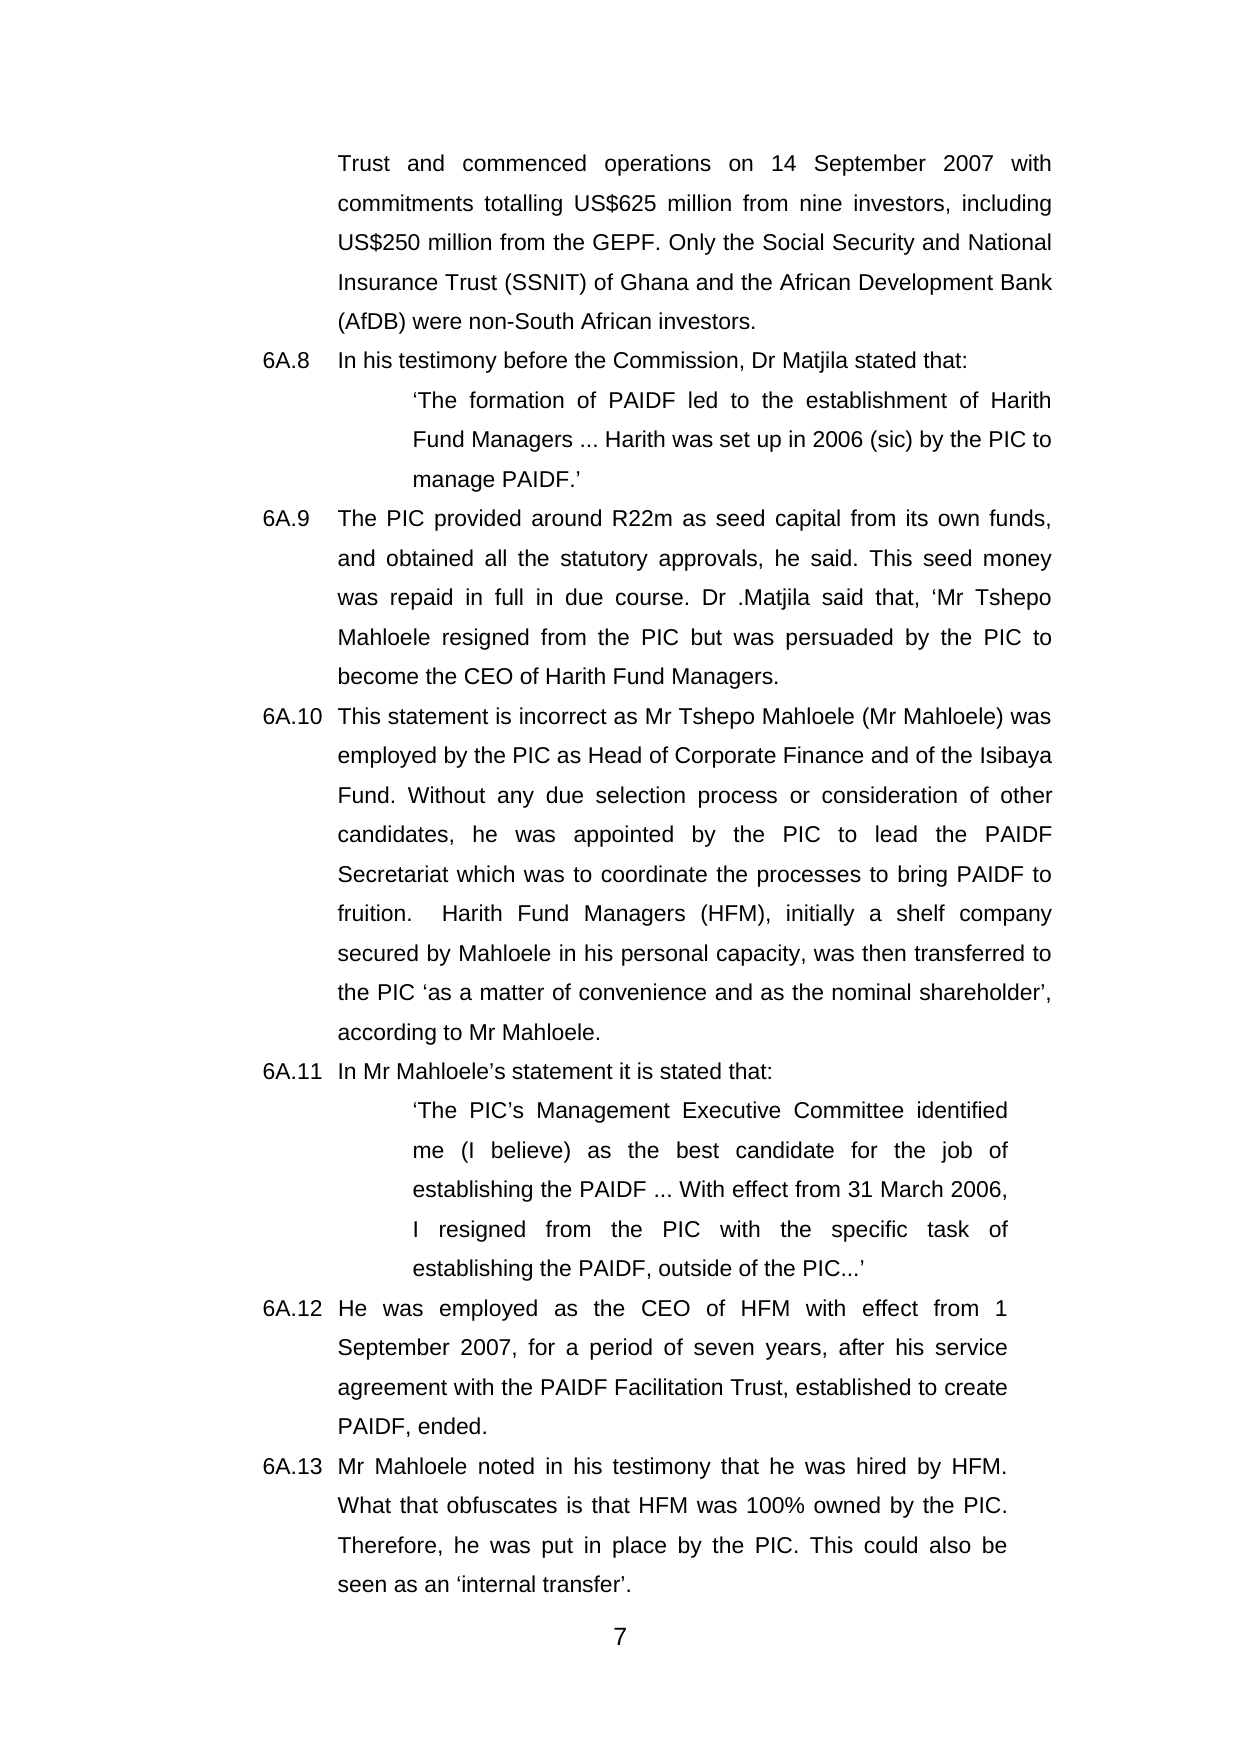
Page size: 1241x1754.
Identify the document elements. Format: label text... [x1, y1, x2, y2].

list 6A.13 Mr Mahloele noted in his testimony that he was hired by HFM. What that obfuscates is that HFM was 100% owned by the PIC. Therefore, he was put in place by the PIC. This could also be seen as an ‘internal transfer’. [262, 1453, 1009, 1598]
list 6A.12 He was employed as the CEO of HFM with effect from 1 September 2007, for a period of seven years, after his service agreement with the PAIDF Facilitation Trust, established to create PAIDF, ended. [262, 1295, 1009, 1440]
list 6A.10 This statement is incorrect as Mr Tshepo Mahloele (Mr Mahloele) was employed by the PIC as Head of Corporate Finance and of the Isibaya Fund. Without any due selection process or consideration of other candidates, he was appointed by the PIC to lead the PAIDF Secretariat which was to coordinate the processes to bring PAIDF to fruition. Harith Fund Managers (HFM), initially a shelf company secured by Mahloele in his personal capacity, was then transferred to the PIC ‘as a matter of convenience and as the nominal shareholder’, according to Mr Mahloele. [262, 703, 1053, 1045]
list ‘The PIC’s Management Executive Committee identified me (I believe) as the best candidate for the job of establishing the PAIDF ... With effect from 31 March 2006, I resigned from the PIC with the specific task of establishing the PAIDF, outside of the PIC...’ [412, 1097, 1009, 1282]
list ‘The formation of PAIDF led to the establishment of Harith Fund Managers ... Harith was set up in 2006 (sic) by the PIC to manage PAIDF.’ [412, 387, 1053, 492]
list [262, 150, 1053, 334]
list 6A.9 The PIC provided around R22m as seed capital from its own funds, and obtained all the statutory approvals, he said. This seed money was repaid in full in due course. Dr .Matjila said that, ‘Mr Tshepo Mahloele resigned from the PIC but was persuaded by the PIC to become the CEO of Harith Fund Managers. [262, 505, 1053, 689]
list 6A.8 In his testimony before the Commission, Dr Matjila stated that: [262, 347, 1053, 374]
list 6A.11 In Mr Mahloele’s statement it is stated that: [262, 1058, 1053, 1084]
